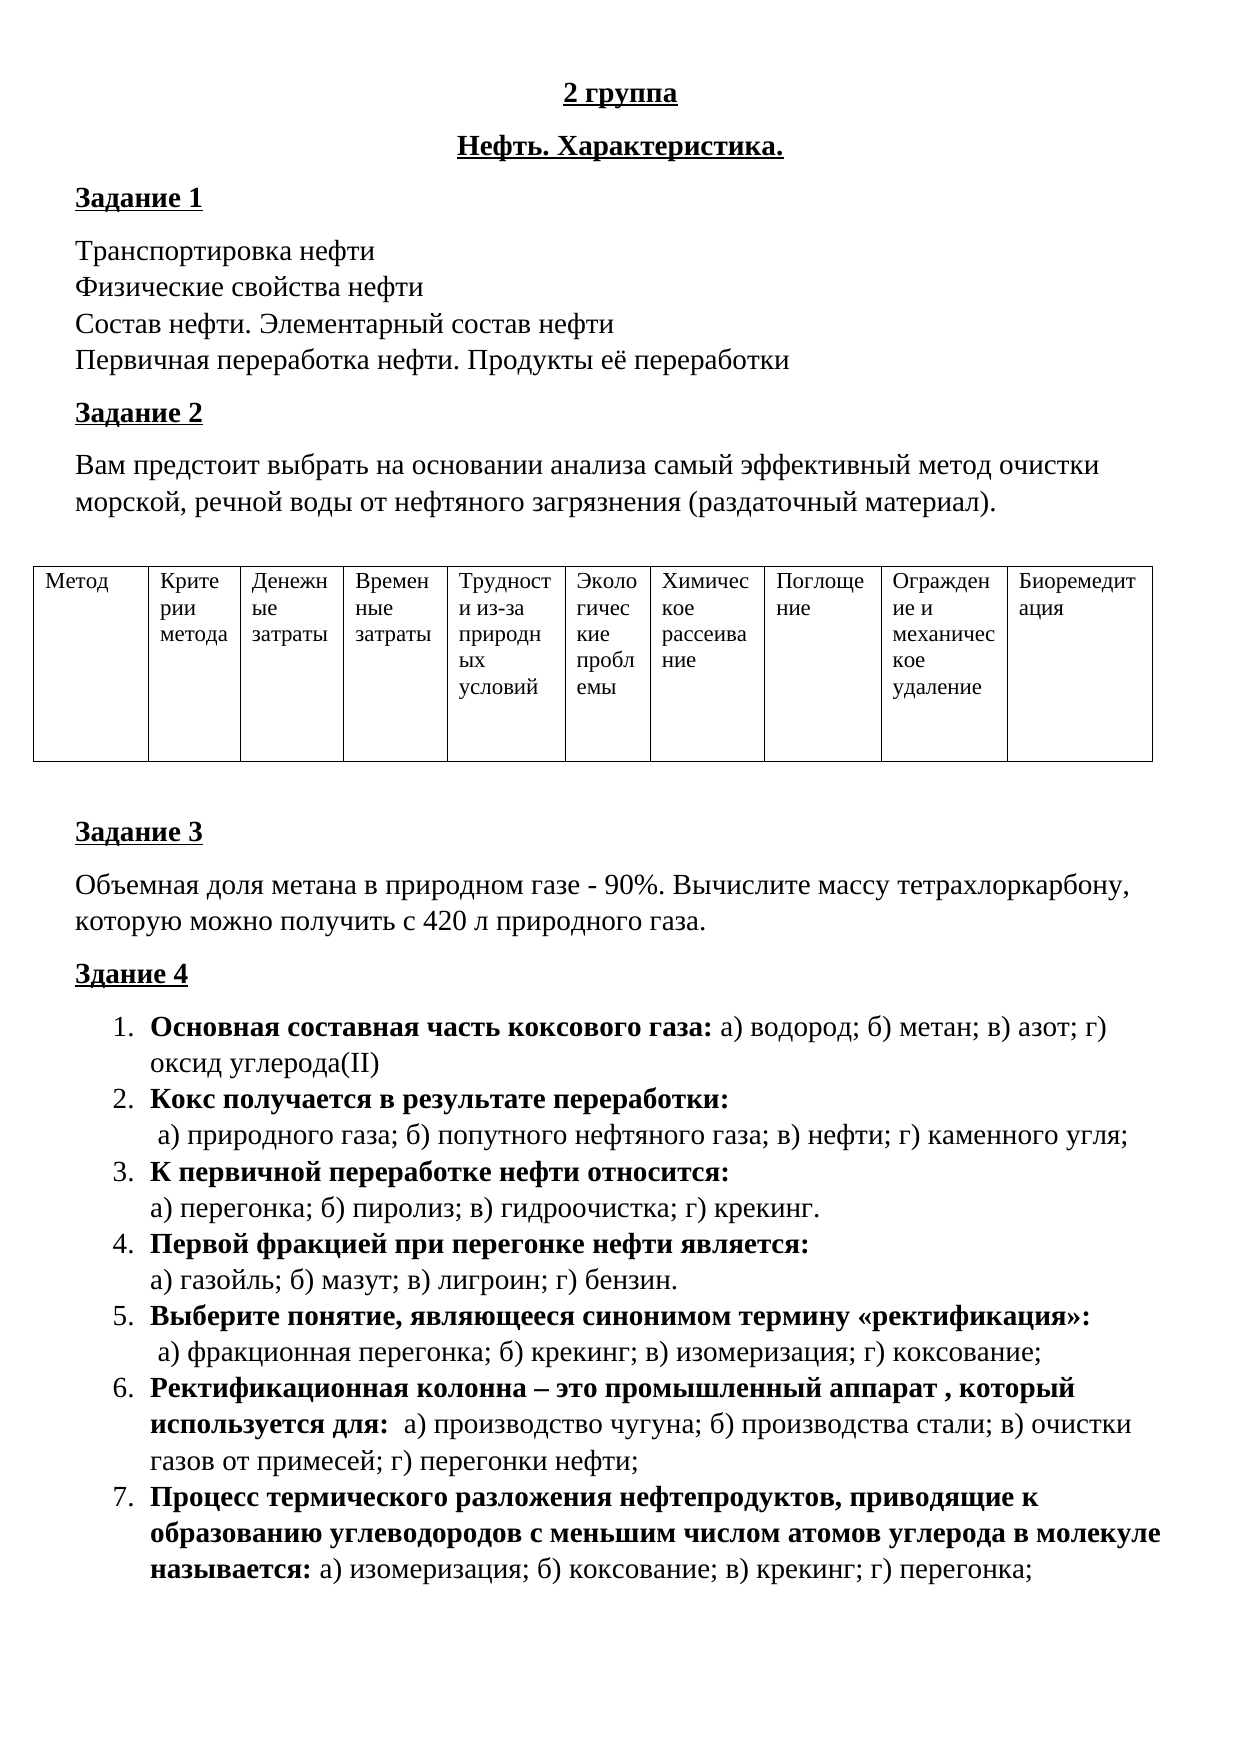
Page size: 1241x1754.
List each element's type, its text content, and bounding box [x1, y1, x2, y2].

list Ректификационная колонна – это промышленный аппарат , который используется для: а) производство чугуна; б) производства стали; в) очистки газов от примесей; г) перегонки нефти; [112, 1371, 1165, 1476]
list а) природного газа; б) попутного нефтяного газа; в) нефти; г) каменного угля; [150, 1117, 1165, 1151]
text Транспортировка нефти Физические свойства нефти Состав нефти. Элементарный состав нефти Первичная переработка нефти. Продукты её переработки [75, 233, 1165, 375]
table_header Критерии метода [149, 567, 240, 761]
list а) фракционная перегонка; б) крекинг; в) изомеризация; г) коксование; [150, 1334, 1165, 1368]
text Задание 2 [75, 395, 1165, 428]
list Процесс термического разложения нефтепродуктов, приводящие к образованию углеводородов с меньшим числом атомов углерода в молекуле называется: а) изомеризация; б) коксование; в) крекинг; г) перегонка; [112, 1479, 1165, 1585]
list Кокс получается в результате переработки: [112, 1081, 1165, 1115]
table_header Экологические проблемы [566, 567, 650, 761]
table_header Ограждение и механическое удаление [882, 567, 1007, 761]
table_header Поглощение [765, 567, 881, 761]
text Задание 3 [75, 814, 1165, 848]
table_header Химическое рассеивание [651, 567, 764, 761]
text Объемная доля метана в природном газе - 90%. Вычислите массу тетрахлоркарбону, которую можно получить с 420 л природного газа. [75, 867, 1165, 937]
table_header Временные затраты [344, 567, 447, 761]
list а) перегонка; б) пиролиз; в) гидроочистка; г) крекинг. [150, 1190, 1165, 1223]
text Вам предстоит выбрать на основании анализа самый эффективный метод очистки морской, речной воды от нефтяного загрязнения (раздаточный материал). [75, 447, 1165, 547]
table_header Денежные затраты [241, 567, 343, 761]
list К первичной переработке нефти относится: [112, 1154, 1165, 1187]
table_header Трудности из-за природных условий [448, 567, 565, 761]
list а) газойль; б) мазут; в) лигроин; г) бензин. [150, 1262, 1165, 1296]
text Здание 4 [75, 956, 1165, 990]
text Нефть. Характеристика. [75, 128, 1165, 161]
table_header Биоремедитация [1008, 567, 1152, 761]
list Основная составная часть коксового газа: а) водород; б) метан; в) азот; г) оксид углерода(II) [112, 1009, 1165, 1079]
list Первой фракцией при перегонке нефти является: [112, 1226, 1165, 1259]
table_header Метод [34, 567, 148, 761]
text 2 группа [75, 75, 1165, 108]
list Выберите понятие, являющееся синонимом термину «ректификация»: [112, 1298, 1165, 1332]
text Задание 1 [75, 181, 1165, 214]
